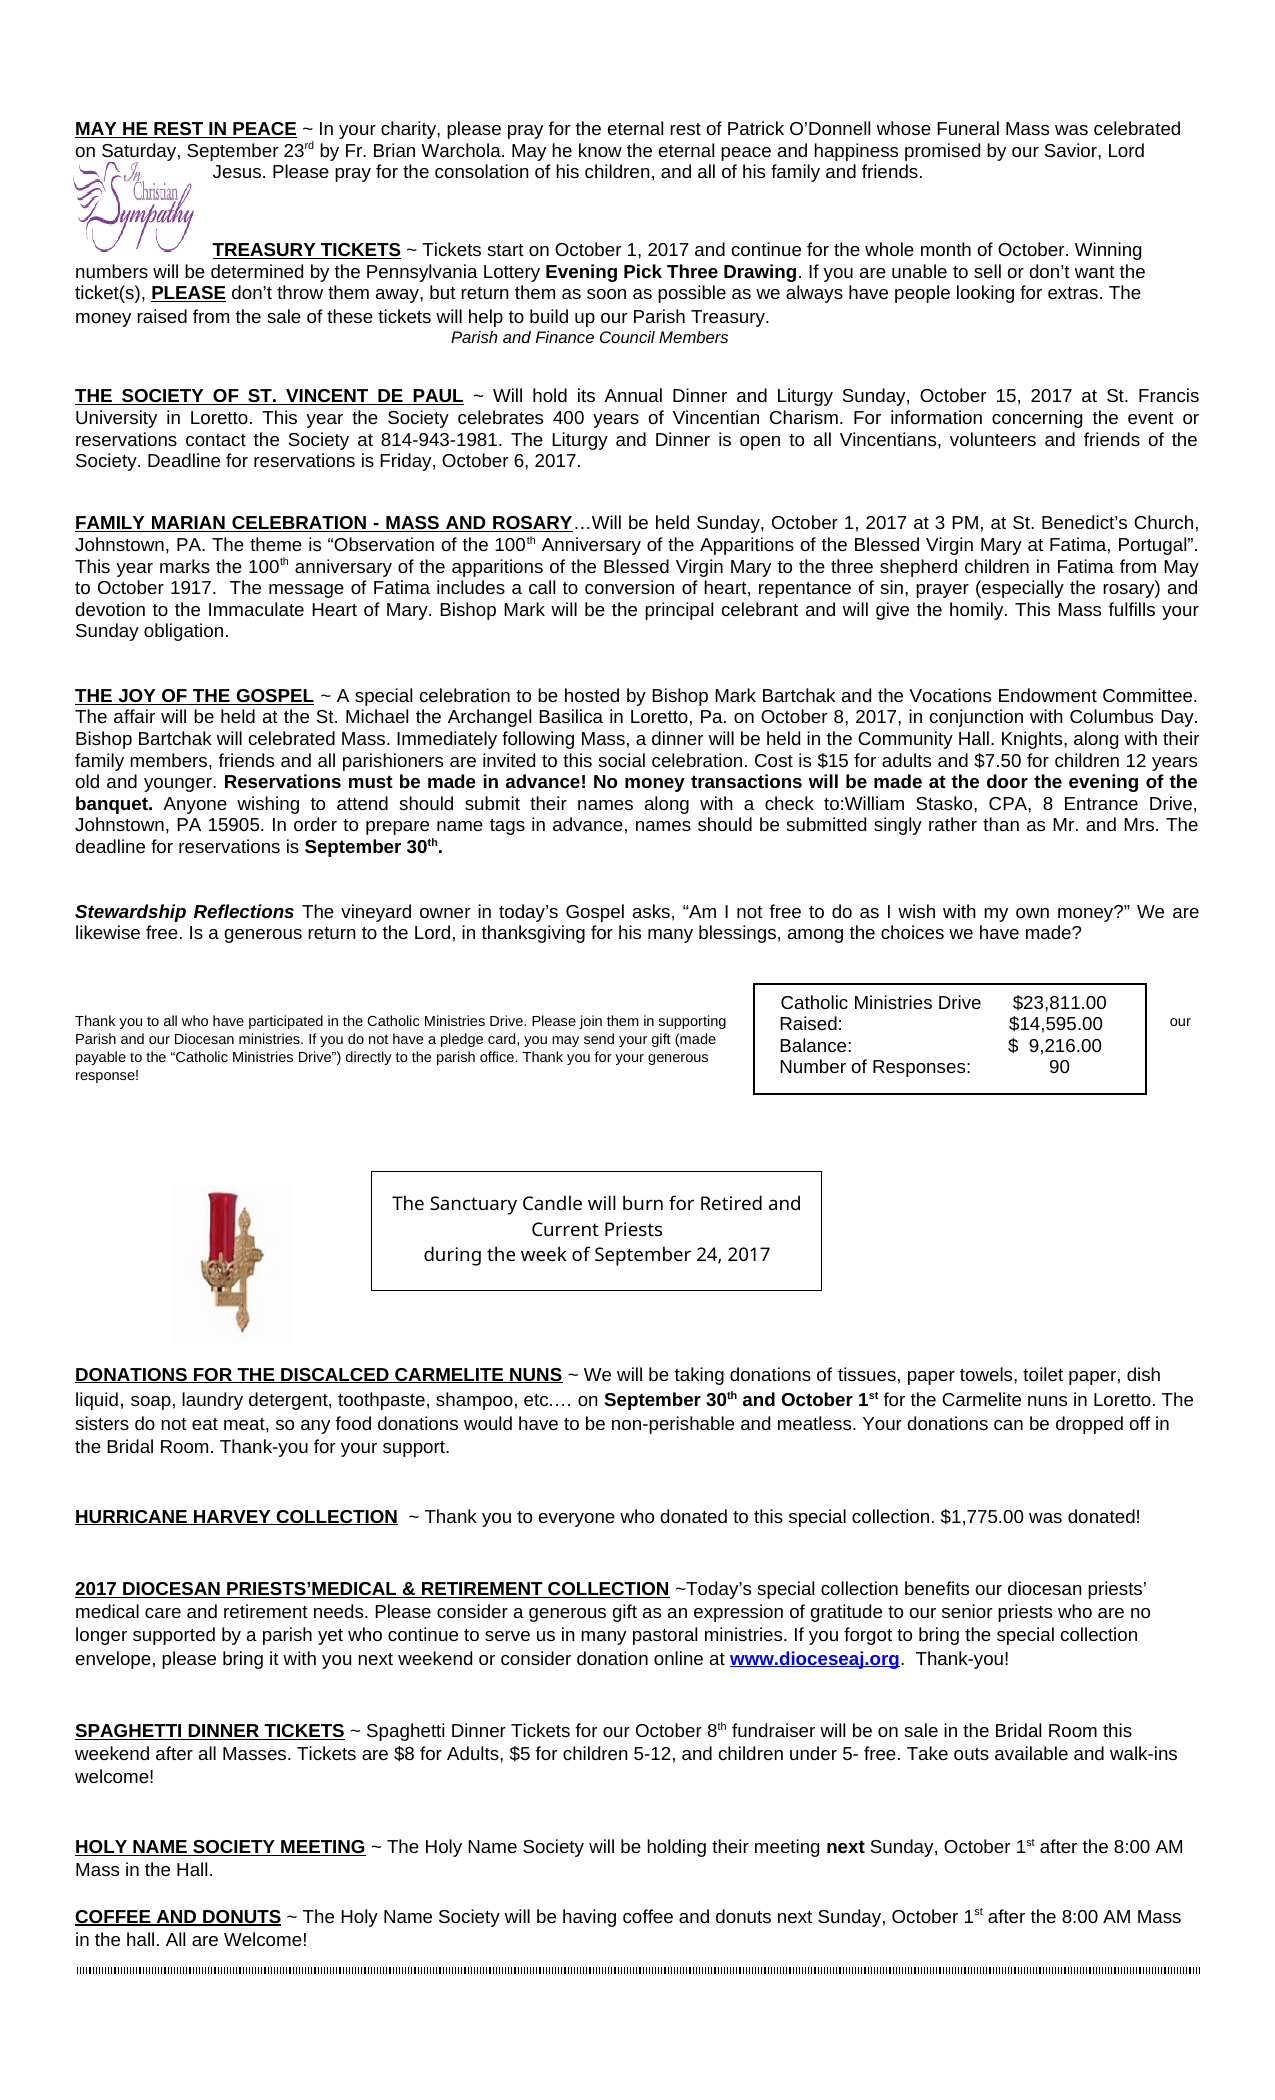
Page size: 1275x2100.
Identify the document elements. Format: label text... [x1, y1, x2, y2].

text THE SOCIETY OF ST. VINCENT DE PAUL ~ Will hold its Annual Dinner and Liturgy Sunday, October 15, 2017 at St. Francis University in Loretto. This year the Society celebrates 400 years of Vincentian Charism. For information concerning the event or reservations contact the Society at 814-943-1981. The Liturgy and Dinner is open to all Vincentians, volunteers and friends of the Society. Deadline for reservations is Friday, October 6, 2017. [75, 385, 1200, 472]
text FAMILY MARIAN CELEBRATION - MASS AND ROSARY…Will be held Sunday, October 1, 2017 at 3 PM, at St. Benedict’s Church, Johnstown, PA. The theme is “Observation of the 100th Anniversary of the Apparitions of the Blessed Virgin Mary at Fatima, Portugal”. This year marks the 100th anniversary of the apparitions of the Blessed Virgin Mary to the three shepherd children in Fatima from May to October 1917. The message of Fatima includes a call to conversion of heart, repentance of sin, prayer (especially the rosary) and devotion to the Immaculate Heart of Mary. Bishop Mark will be the principal celebrant and will give the homily. This Mass fulfills your Sunday obligation. [75, 512, 1200, 642]
text HOLY NAME SOCIETY MEETING ~ The Holy Name Society will be holding their meeting next Sunday, October 1st after the 8:00 AM Mass in the Hall. [75, 1836, 1200, 1881]
text MAY HE REST IN PEACE ~ In your charity, please pray for the eternal rest of Patrick O’Donnell whose Funeral Mass was celebrated on Saturday, September 23rd by Fr. Brian Warchola. May he know the eternal peace and happiness promised by our Savior, Lord Jesus. Please pray for the consolation of his children, and all of his family and friends. [75, 118, 1200, 182]
text THE JOY OF THE GOSPEL ~ A special celebration to be hosted by Bishop Mark Bartchak and the Vocations Endowment Committee. The affair will be held at the St. Michael the Archangel Basilica in Loretto, Pa. on October 8, 2017, in conjunction with Columbus Day. Bishop Bartchak will celebrated Mass. Immediately following Mass, a dinner will be held in the Community Hall. Knights, along with their family members, friends and all parishioners are invited to this social celebration. Cost is $15 for adults and $7.50 for children 12 years old and younger. Reservations must be made in advance! No money transactions will be made at the door the evening of the banquet. Anyone wishing to attend should submit their names along with a check to:William Stasko, CPA, 8 Entrance Drive, Johnstown, PA 15905. In order to prepare name tags in advance, names should be submitted singly rather than as Mr. and Mrs. The deadline for reservations is September 30th. [75, 685, 1200, 857]
text Stewardship Reflections The vineyard owner in today’s Gospel asks, “Am I not free to do as I wish with my own money?” We are likewise free. Is a generous return to the Lord, in thanksgiving for his many blessings, among the choices we have made? [75, 900, 1200, 943]
text DONATIONS FOR THE DISCALCED CARMELITE NUNS ~ We will be taking donations of tissues, paper towels, toilet paper, dish liquid, soap, laundry detergent, toothpaste, shampoo, etc.… on September 30th and October 1st for the Carmelite nuns in Loretto. The sisters do not eat meat, so any food donations would have to be non-perishable and meatless. Your donations can be dropped off in the Bridal Room. Thank-you for your support. [75, 1363, 1200, 1457]
picture [73, 162, 194, 252]
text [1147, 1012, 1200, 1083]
text 2017 DIOCESAN PRIESTS’MEDICAL & RETIREMENT COLLECTION ~Today’s special collection benefits our diocesan priests’ medical care and retirement needs. Please consider a generous gift as an expression of gratitude to our senior priests who are no longer supported by a parish yet who continue to serve us in many pastoral ministries. If you forgot to bring the special collection envelope, please bring it with you next weekend or consider donation online at www.dioceseaj.org. Thank-you! [75, 1578, 1200, 1669]
text Thank you to all who have participated in the Catholic Ministries Drive. Please join them in supporting our Parish and our Diocesan ministries. If you do not have a pledge card, you may send your gift (made payable to the “Catholic Ministries Drive”) directly to the parish office. Thank you for your generous response! [75, 1012, 753, 1083]
text Parish and Finance Council Members [75, 328, 1200, 347]
text SPAGHETTI DINNER TICKETS ~ Spaghetti Dinner Tickets for our October 8th fundraiser will be on sale in the Bridal Room this weekend after all Masses. Tickets are $8 for Adults, $5 for children 5-12, and children under 5- free. Take outs available and walk-ins welcome! [75, 1720, 1200, 1788]
picture [171, 1185, 291, 1343]
text HURRICANE HARVEY COLLECTION ~ Thank you to everyone who donated to this special collection. $1,775.00 was donated! [75, 1506, 1200, 1527]
text TREASURY TICKETS ~ Tickets start on October 1, 2017 and continue for the whole month of October. Winning numbers will be determined by the Pennsylvania Lottery Evening Pick Three Drawing. If you are unable to sell or don’t want the ticket(s), PLEASE don’t throw them away, but return them as soon as possible as we always have people looking for extras. The money raised from the sale of these tickets will help to build up our Parish Treasury. [75, 239, 1200, 328]
text COFFEE AND DONUTS ~ The Holy Name Society will be having coffee and donuts next Sunday, October 1st after the 8:00 AM Mass in the hall. All are Welcome! [75, 1906, 1200, 1950]
